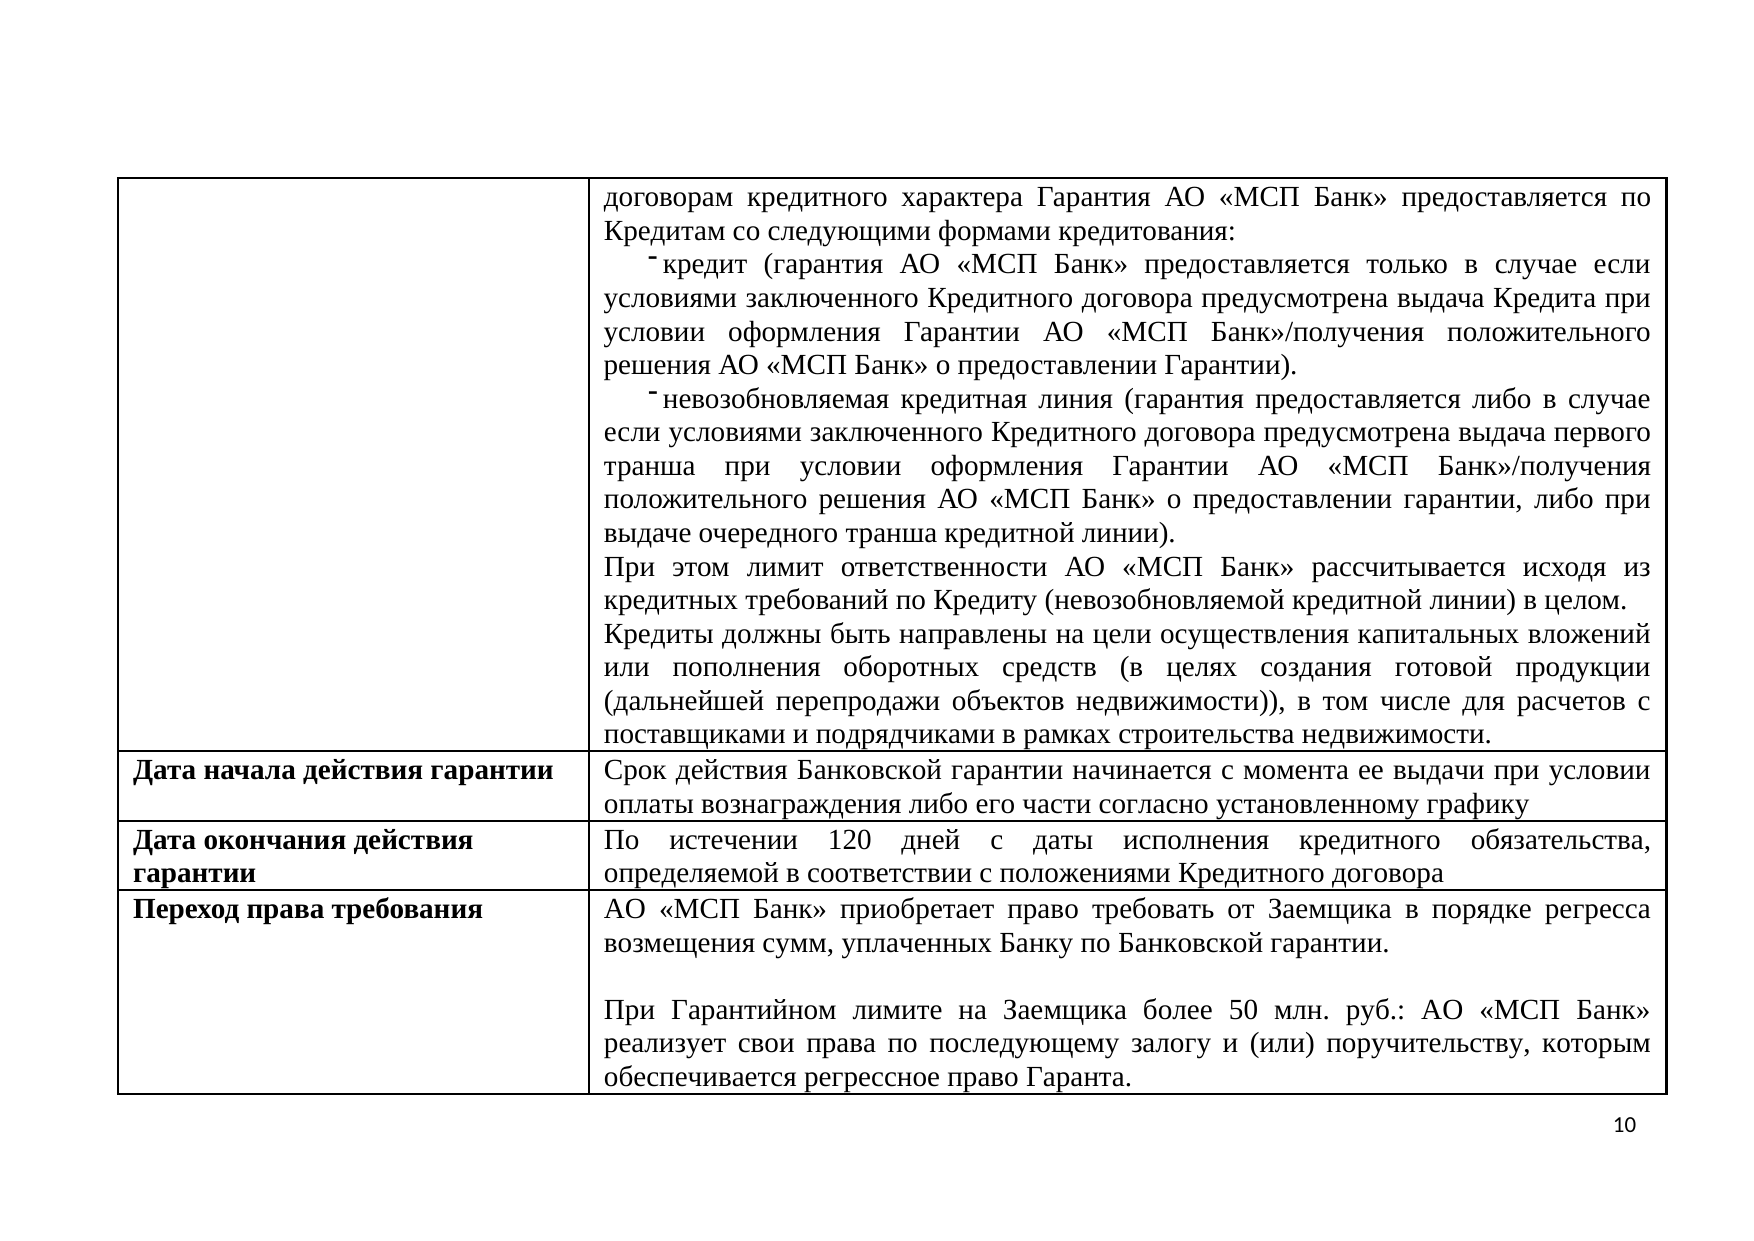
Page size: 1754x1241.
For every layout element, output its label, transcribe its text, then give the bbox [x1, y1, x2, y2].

table_cell АО «МСП Банк» приобретает право требовать от Заемщика в порядке регресса возмещения сумм, уплаченных Банку по Банковской гарантии. При Гарантийном лимите на Заемщика более 50 млн. руб.: АО «МСП Банк» реализует свои права по последующему залогу и (или) поручительству, которым обеспечивается регрессное право Гаранта. [590, 891, 1665, 1093]
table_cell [119, 179, 588, 750]
table_cell По истечении 120 дней с даты исполнения кредитного обязательства, определяемой в соответствии с положениями Кредитного договора [590, 822, 1665, 889]
table_cell Дата начала действия гарантии [119, 752, 588, 819]
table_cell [590, 179, 1665, 750]
table_cell Дата окончания действия гарантии [119, 822, 588, 889]
table_cell Срок действия Банковской гарантии начинается с момента ее выдачи при условии оплаты вознаграждения либо его части согласно установленному графику [590, 752, 1665, 819]
table_cell Переход права требования [119, 891, 588, 1093]
